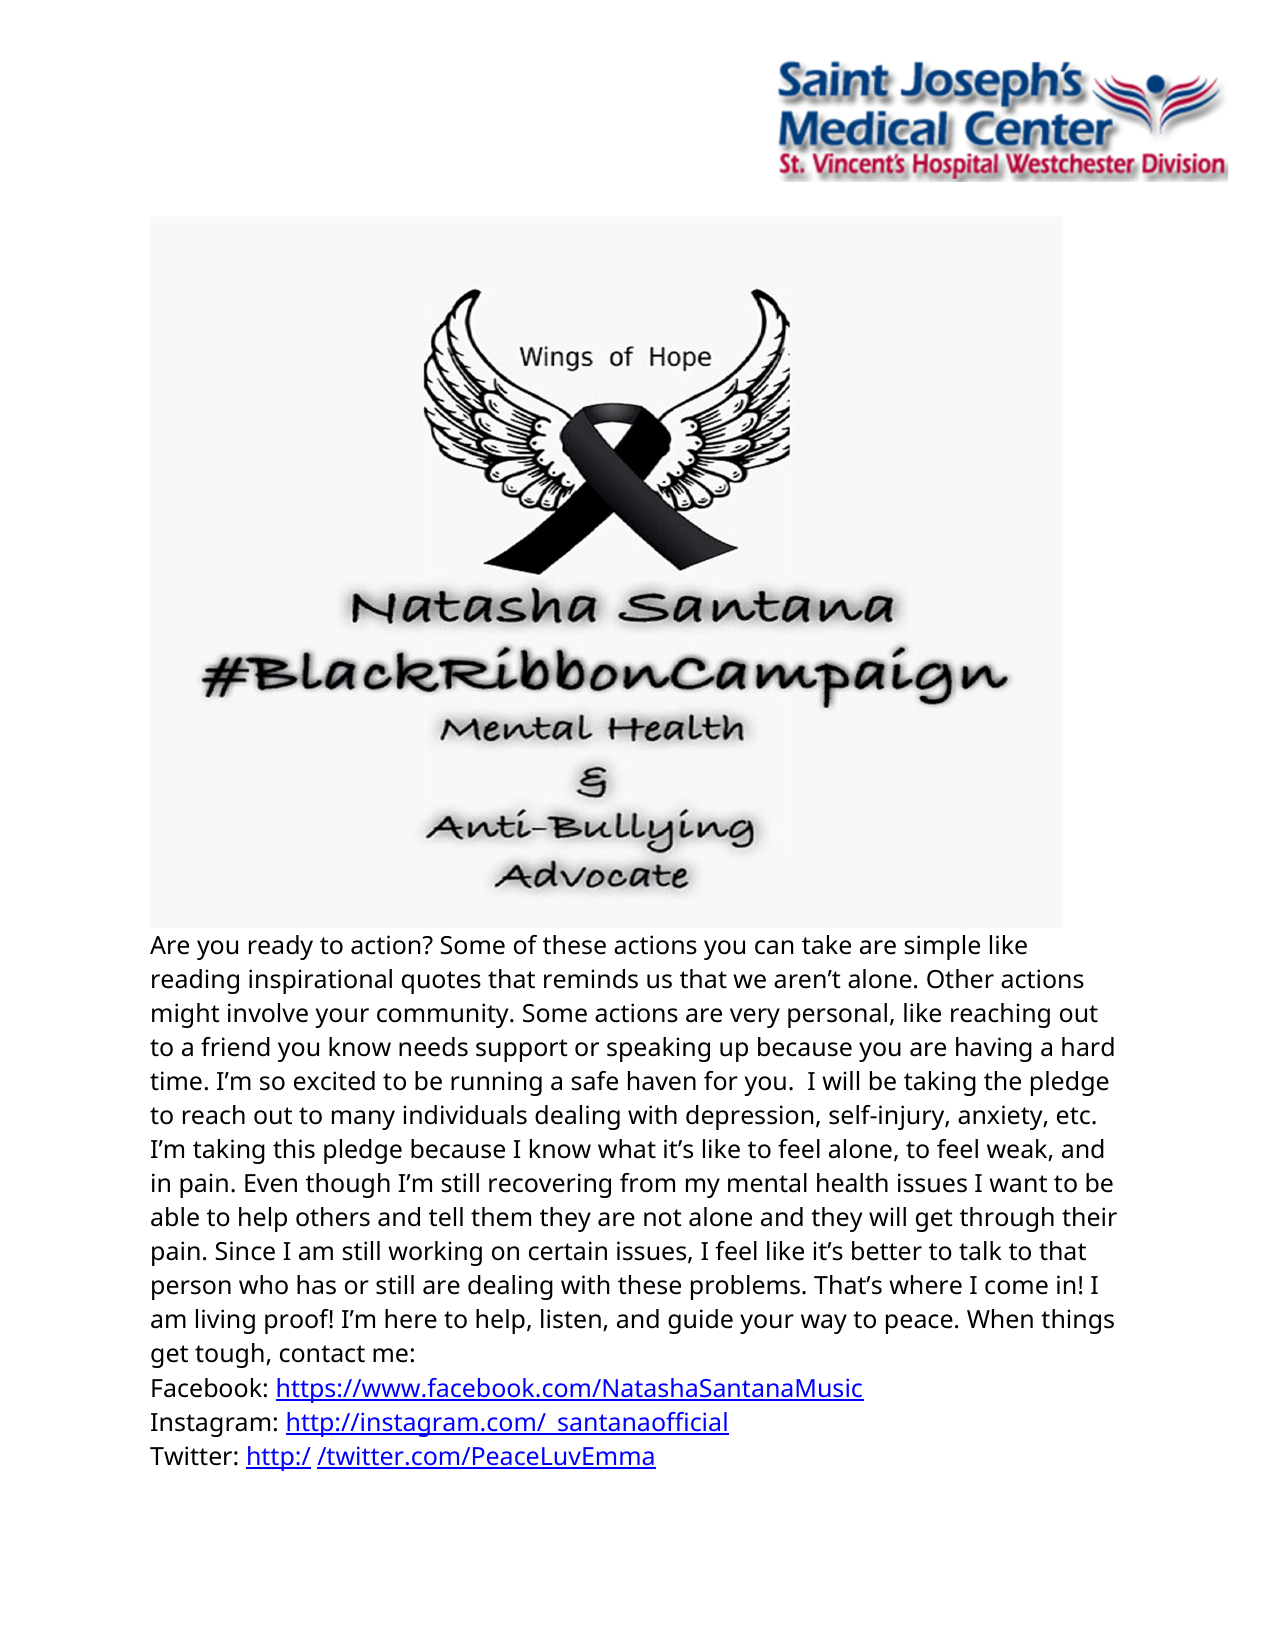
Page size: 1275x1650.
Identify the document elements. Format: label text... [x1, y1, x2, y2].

picture [774, 56, 1229, 182]
text Instagram: http://instagram.com/_santanaofficial [150, 1404, 1125, 1438]
text Twitter: http:/ /twitter.com/PeaceLuvEmma [150, 1438, 1125, 1472]
picture [150, 206, 1063, 928]
text Are you ready to action? Some of these actions you can take are simple like reading inspirational quotes that reminds us that we aren’t alone. Other actions might involve your community. Some actions are very personal, like reaching out to a friend you know needs support or speaking up because you are having a hard time. I’m so excited to be running a safe haven for you. I will be taking the pledge to reach out to many individuals dealing with depression, self-injury, anxiety, etc. I’m taking this pledge because I know what it’s like to feel alone, to feel weak, and in pain. Even though I’m still recovering from my mental health issues I want to be able to help others and tell them they are not alone and they will get through their pain. Since I am still working on certain issues, I feel like it’s better to talk to that person who has or still are dealing with these problems. That’s where I come in! I am living proof! I’m here to help, listen, and guide your way to peace. When things get tough, contact me: [150, 927, 1125, 1370]
text Facebook: https://www.facebook.com/NatashaSantanaMusic [150, 1370, 1125, 1404]
